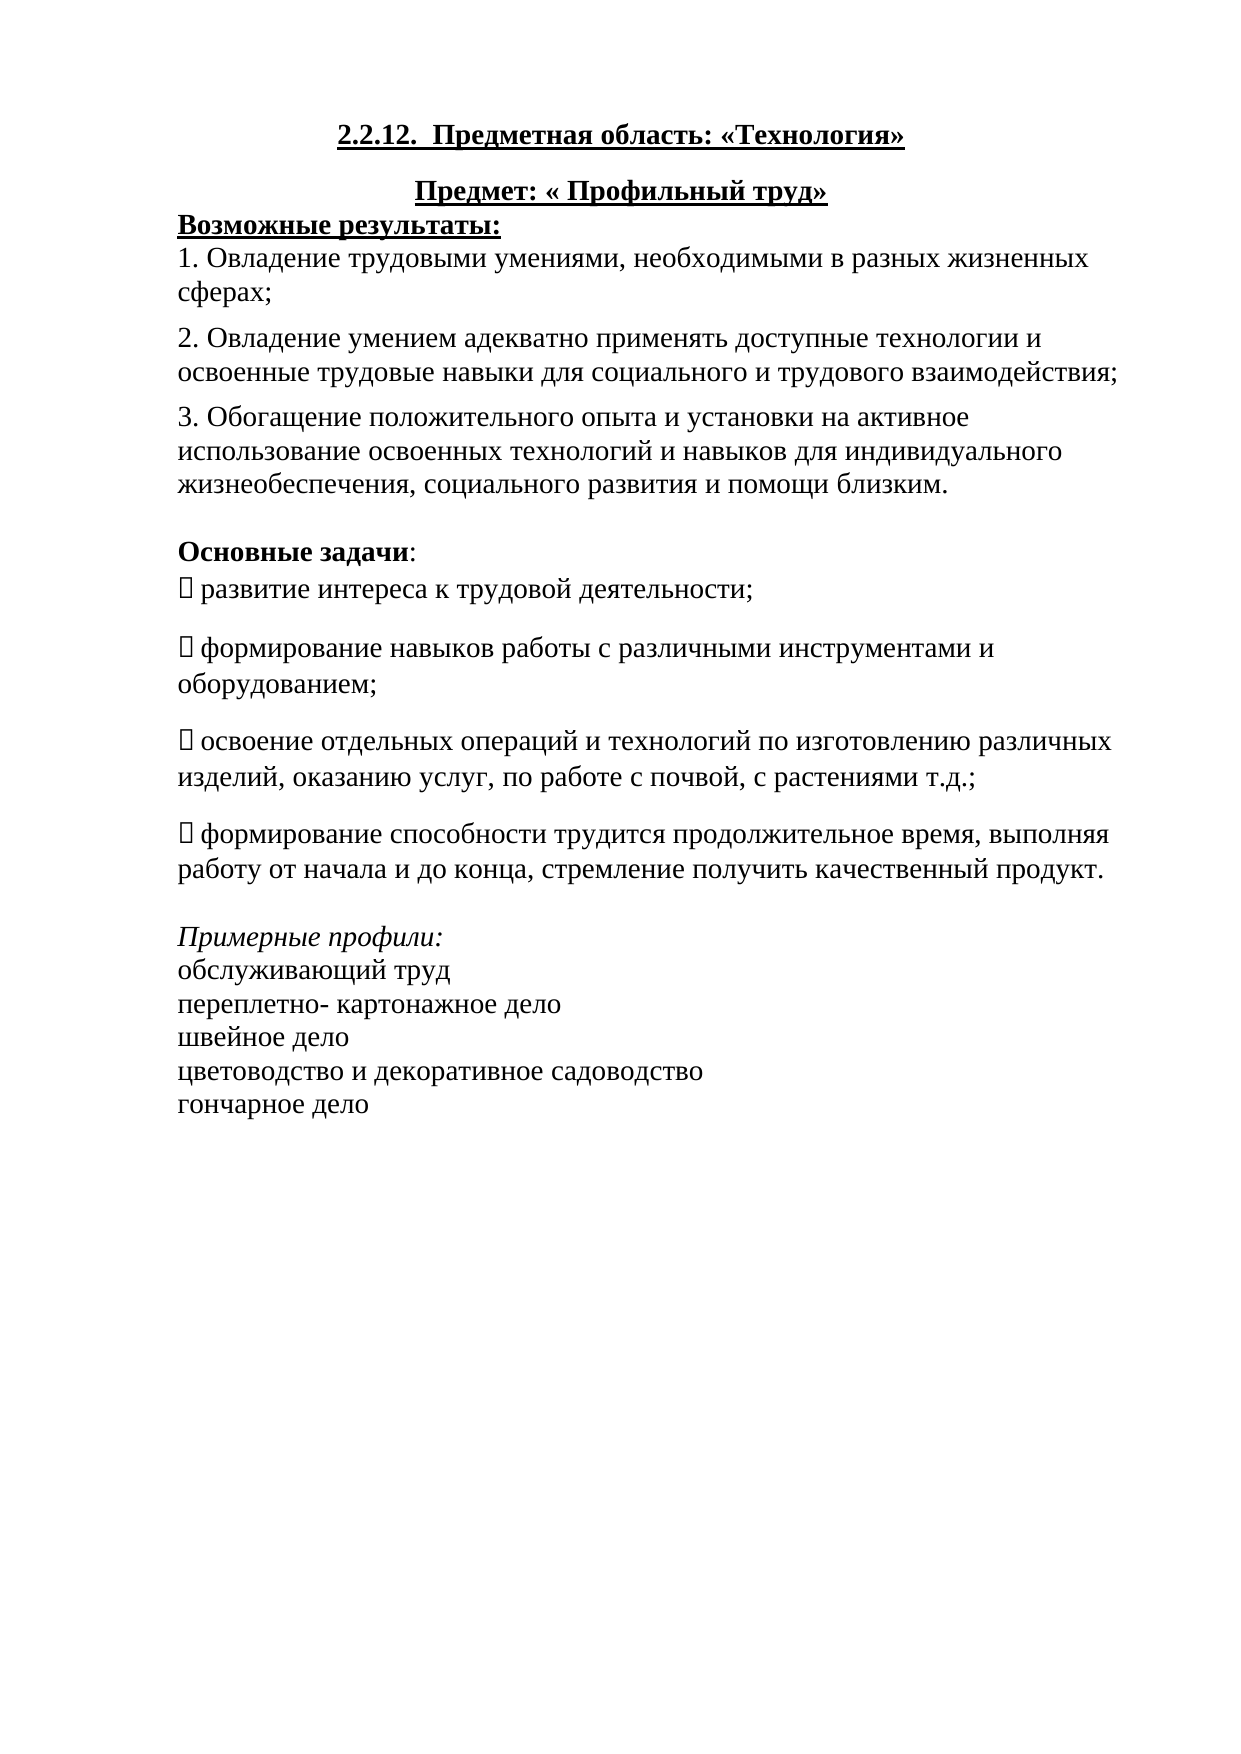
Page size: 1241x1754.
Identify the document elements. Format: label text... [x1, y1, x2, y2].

list развитие интереса к трудовой деятельности; [177, 567, 1221, 607]
list формирование навыков работы с различными инструментами и оборудованием; [177, 627, 996, 700]
list Овладение умением адекватно применять доступные технологии и освоенные трудовые навыки для социального и трудового взаимодействия; [177, 320, 1119, 387]
subtitle Предметная область: «Технология» [337, 117, 1221, 151]
list Обогащение положительного опыта и установки на активное использование освоенных технологий и навыков для индивидуального жизнеобеспечения, социального развития и помощи близким. [177, 399, 1063, 500]
text Предмет: « Профильный труд» Возможные результаты: [177, 173, 830, 241]
text сферах; [177, 274, 1221, 308]
list формирование способности трудится продолжительное время, выполняя работу от начала и до конца, стремление получить качественный продукт. [177, 812, 1111, 885]
text цветоводство и декоративное садоводство гончарное дело [177, 1053, 706, 1120]
list освоение отдельных операций и технологий по изготовлению различных изделий, оказанию услуг, по работе с почвой, с растениями т.д.; [177, 719, 1113, 793]
text Примерные профили: обслуживающий труд переплетно- картонажное дело швейное дело [177, 919, 562, 1053]
list Овладение трудовыми умениями, необходимыми в разных жизненных [177, 241, 1221, 274]
subtitle Основные задачи: [177, 534, 1221, 567]
